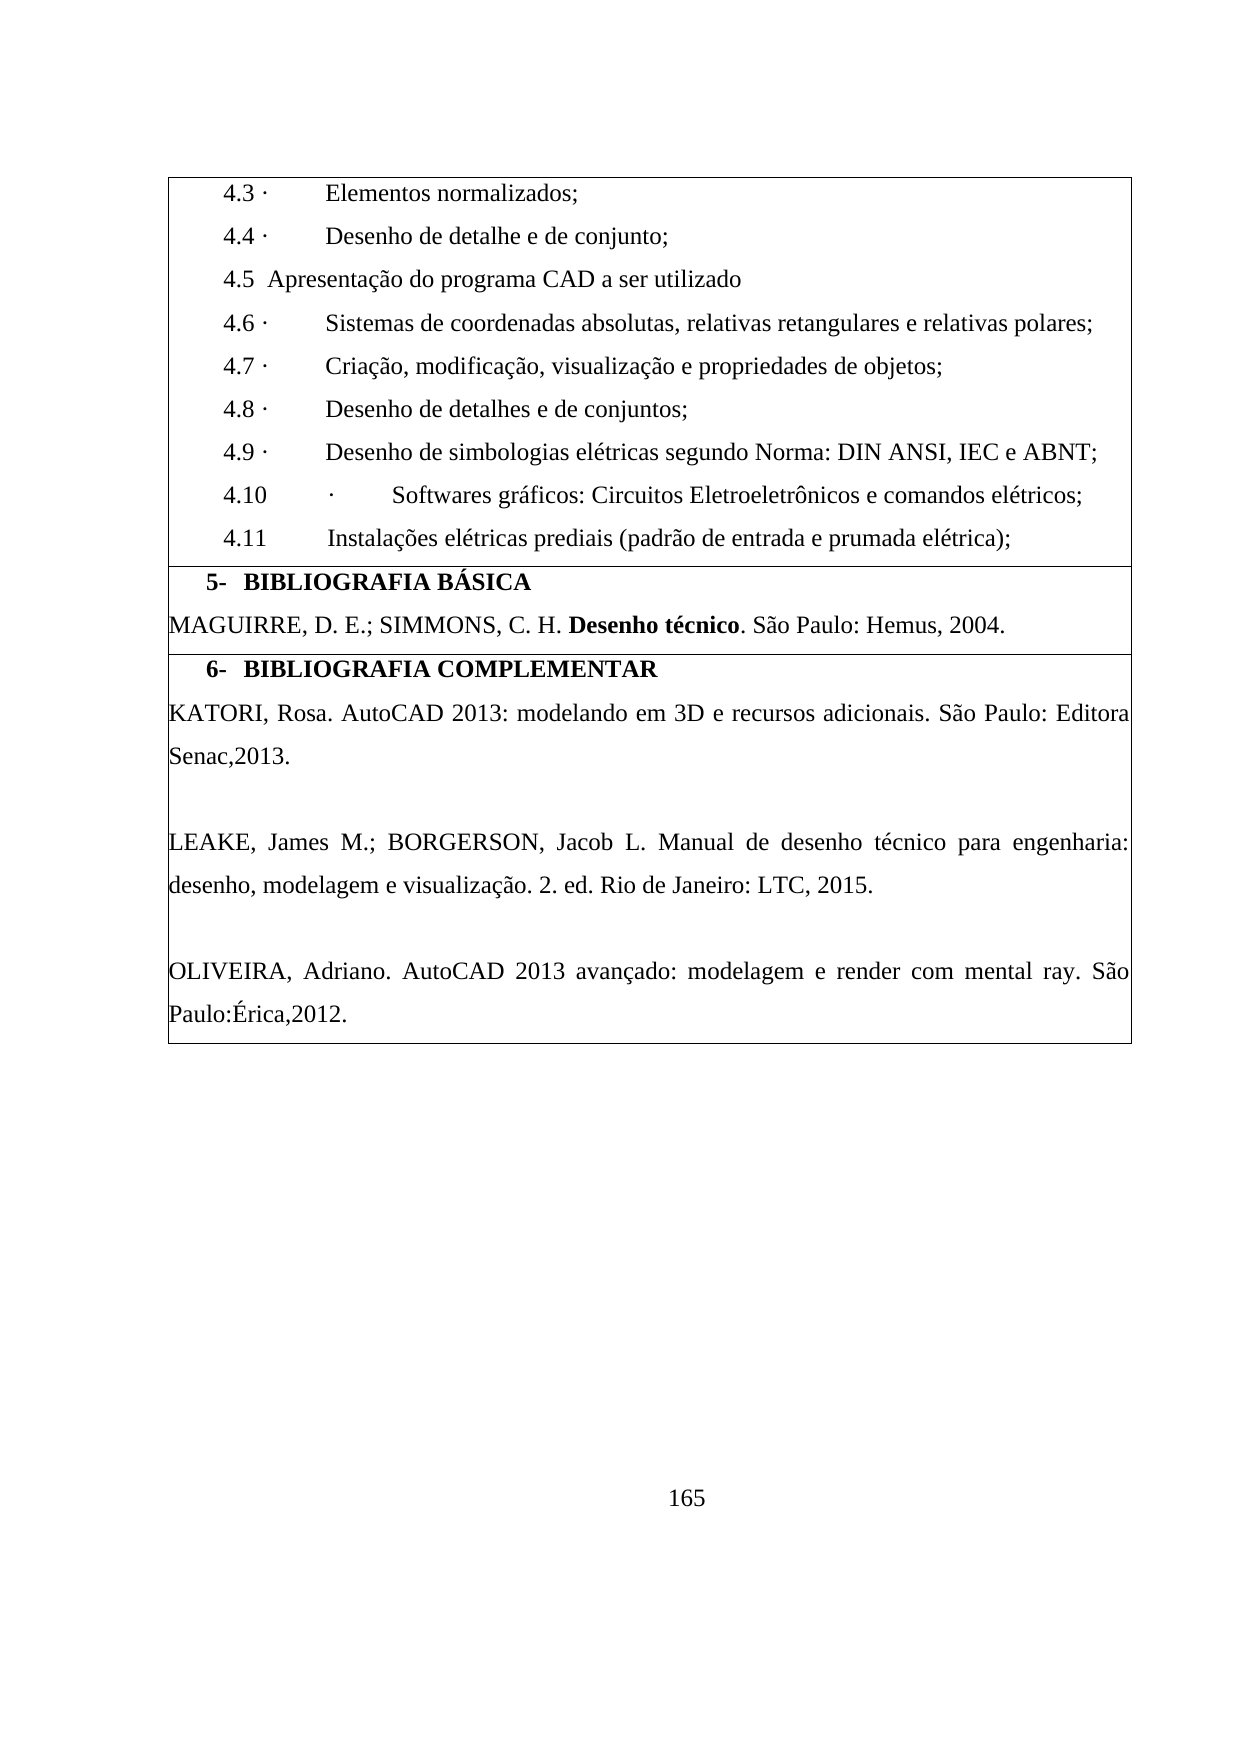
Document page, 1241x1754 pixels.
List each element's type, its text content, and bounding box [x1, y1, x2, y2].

table_cell BIBLIOGRAFIA BÁSICA MAGUIRRE, D. E.; SIMMONS, C. H. Desenho técnico. São Paulo: Hemus, 2004. [169, 567, 1131, 653]
table_cell BIBLIOGRAFIA COMPLEMENTAR KATORI, Rosa. AutoCAD 2013: modelando em 3D e recursos adicionais. São Paulo: Editora Senac,2013. LEAKE, James M.; BORGERSON, Jacob L. Manual de desenho técnico para engenharia: desenho, modelagem e visualização. 2. ed. Rio de Janeiro: LTC, 2015. OLIVEIRA, Adriano. AutoCAD 2013 avançado: modelagem e render com mental ray. São Paulo:Érica,2012. [169, 655, 1131, 1042]
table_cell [169, 178, 1131, 566]
